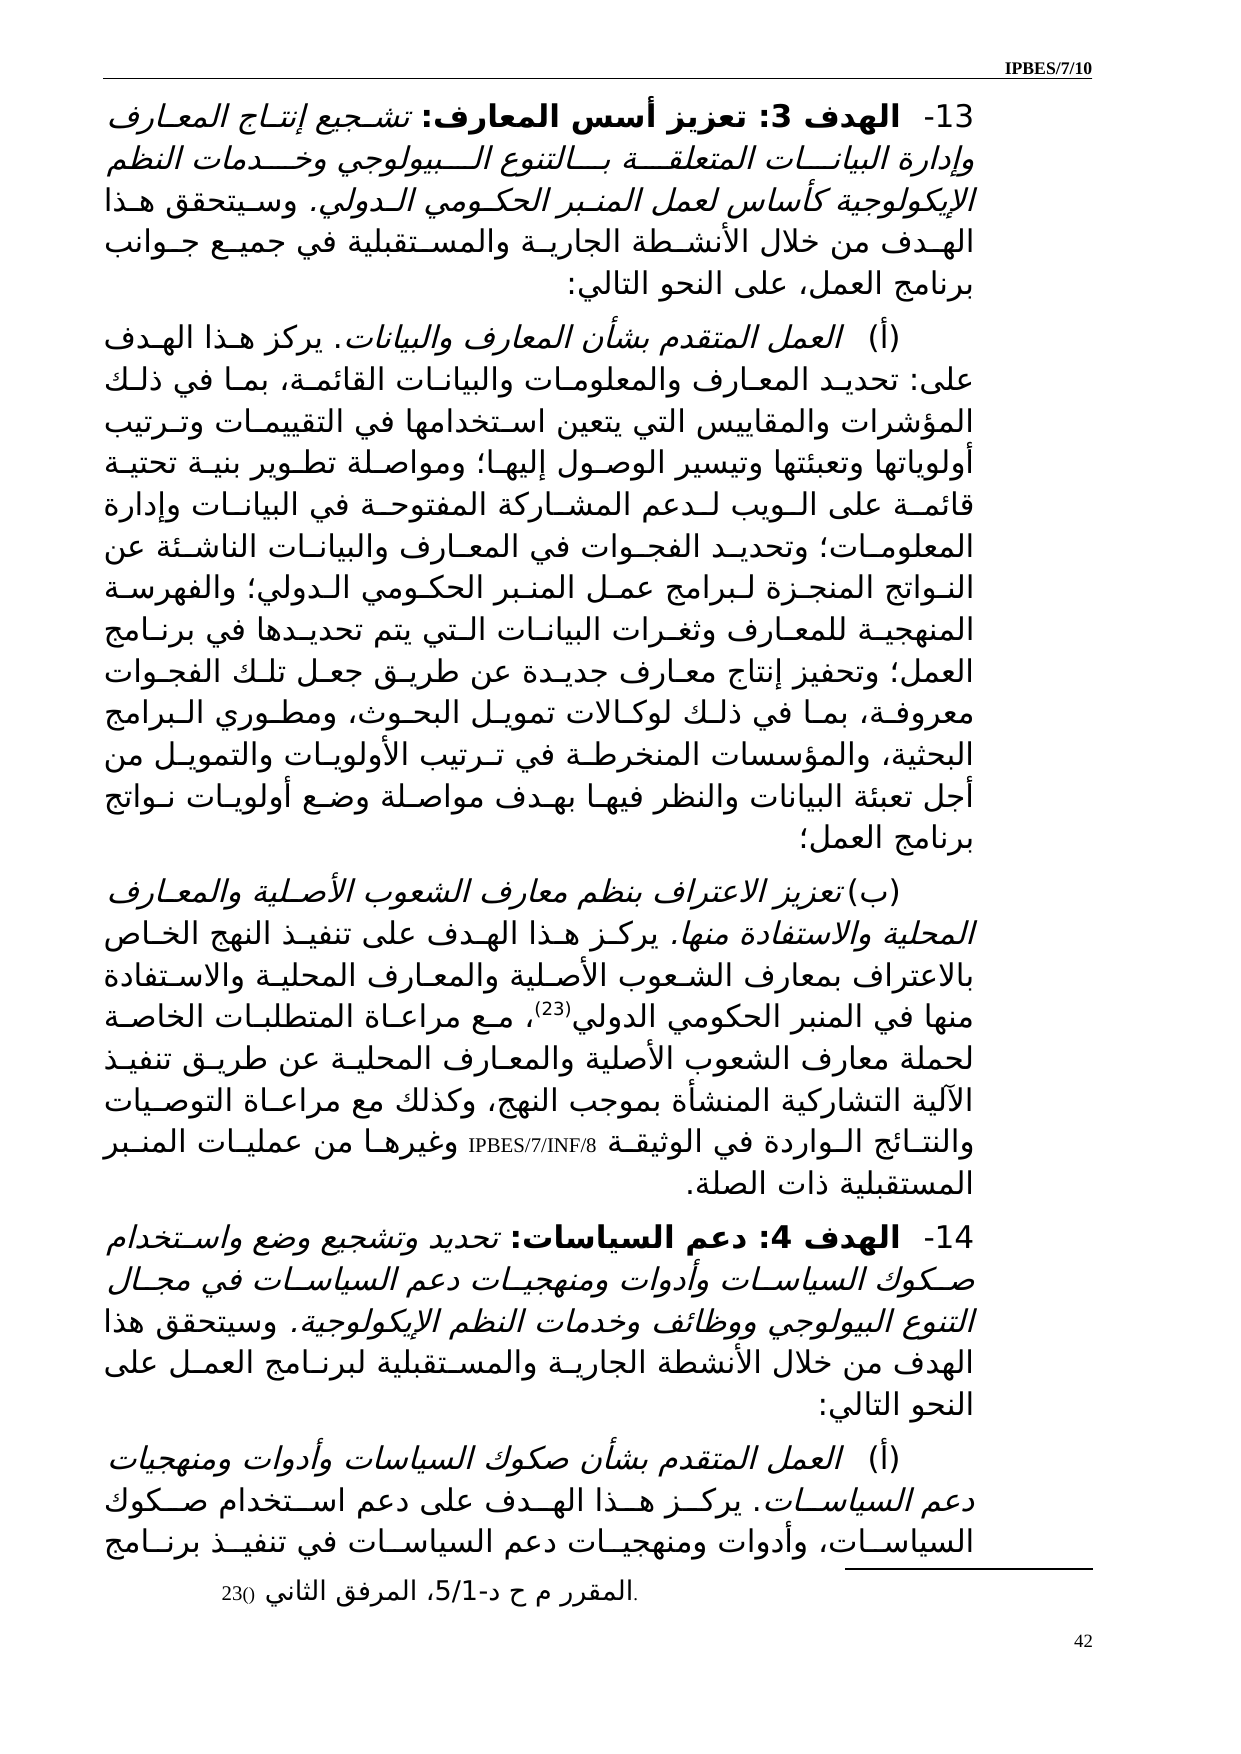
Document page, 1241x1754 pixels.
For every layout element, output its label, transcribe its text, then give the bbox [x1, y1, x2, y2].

text (أ) العمل المتقدم بشأن المعارف والبيانات. يركز هذا الهدف على: تحديد المعارف والمعلومات والبيانات القائمة، بما في ذلك المؤشرات والمقاييس التي يتعين استخدامها في التقييمات وترتيب أولوياتها وتعبئتها وتيسير الوصول إليها؛ ومواصلة تطوير بنية تحتية قائمة على الويب لدعم المشاركة المفتوحة في البيانات وإدارة المعلومات؛ وتحديد الفجوات في المعارف والبيانات الناشئة عن النواتج المنجزة لبرامج عمل المنبر الحكومي الدولي؛ والفهرسة المنهجية للمعارف وثغرات البيانات التي يتم تحديدها في برنامج العمل؛ وتحفيز إنتاج معارف جديدة عن طريق جعل تلك الفجوات معروفة، بما في ذلك لوكالات تمويل البحوث، ومطوري البرامج البحثية، والمؤسسات المنخرطة في ترتيب الأولويات والتمويل من أجل تعبئة البيانات والنظر فيها بهدف مواصلة وضع أولويات نواتج برنامج العمل؛ [103, 315, 974, 857]
text (ب) تعزيز الاعتراف بنظم معارف الشعوب الأصلية والمعارف المحلية والاستفادة منها. يركز هذا الهدف على تنفيذ النهج الخاص بالاعتراف بمعارف الشعوب الأصلية والمعارف المحلية والاستفادة منها في المنبر الحكومي الدولي()، مع مراعاة المتطلبات الخاصة لحملة معارف الشعوب الأصلية والمعارف المحلية عن طريق تنفيذ الآلية التشاركية المنشأة بموجب النهج، وكذلك مع مراعاة التوصيات والنتائج الواردة في الوثيقة IPBES/7/INF/8 وغيرها من عمليات المنبر المستقبلية ذات الصلة. [103, 869, 974, 1203]
text 13- الهدف 3: تعزيز أسس المعارف: تشجيع إنتاج المعارف وإدارة البيانات المتعلقة بالتنوع البيولوجي وخدمات النظم الإيكولوجية كأساس لعمل المنبر الحكومي الدولي. وسيتحقق هذا الهدف من خلال الأنشطة الجارية والمستقبلية في جميع جوانب برنامج العمل، على النحو التالي: [103, 94, 974, 303]
text 14- الهدف 4: دعم السياسات: تحديد وتشجيع وضع واستخدام صكوك السياسات وأدوات ومنهجيات دعم السياسات في مجال التنوع البيولوجي ووظائف وخدمات النظم الإيكولوجية. وسيتحقق هذا الهدف من خلال الأنشطة الجارية والمستقبلية لبرنامج العمل على النحو التالي: [103, 1215, 974, 1424]
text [103, 1436, 974, 1561]
